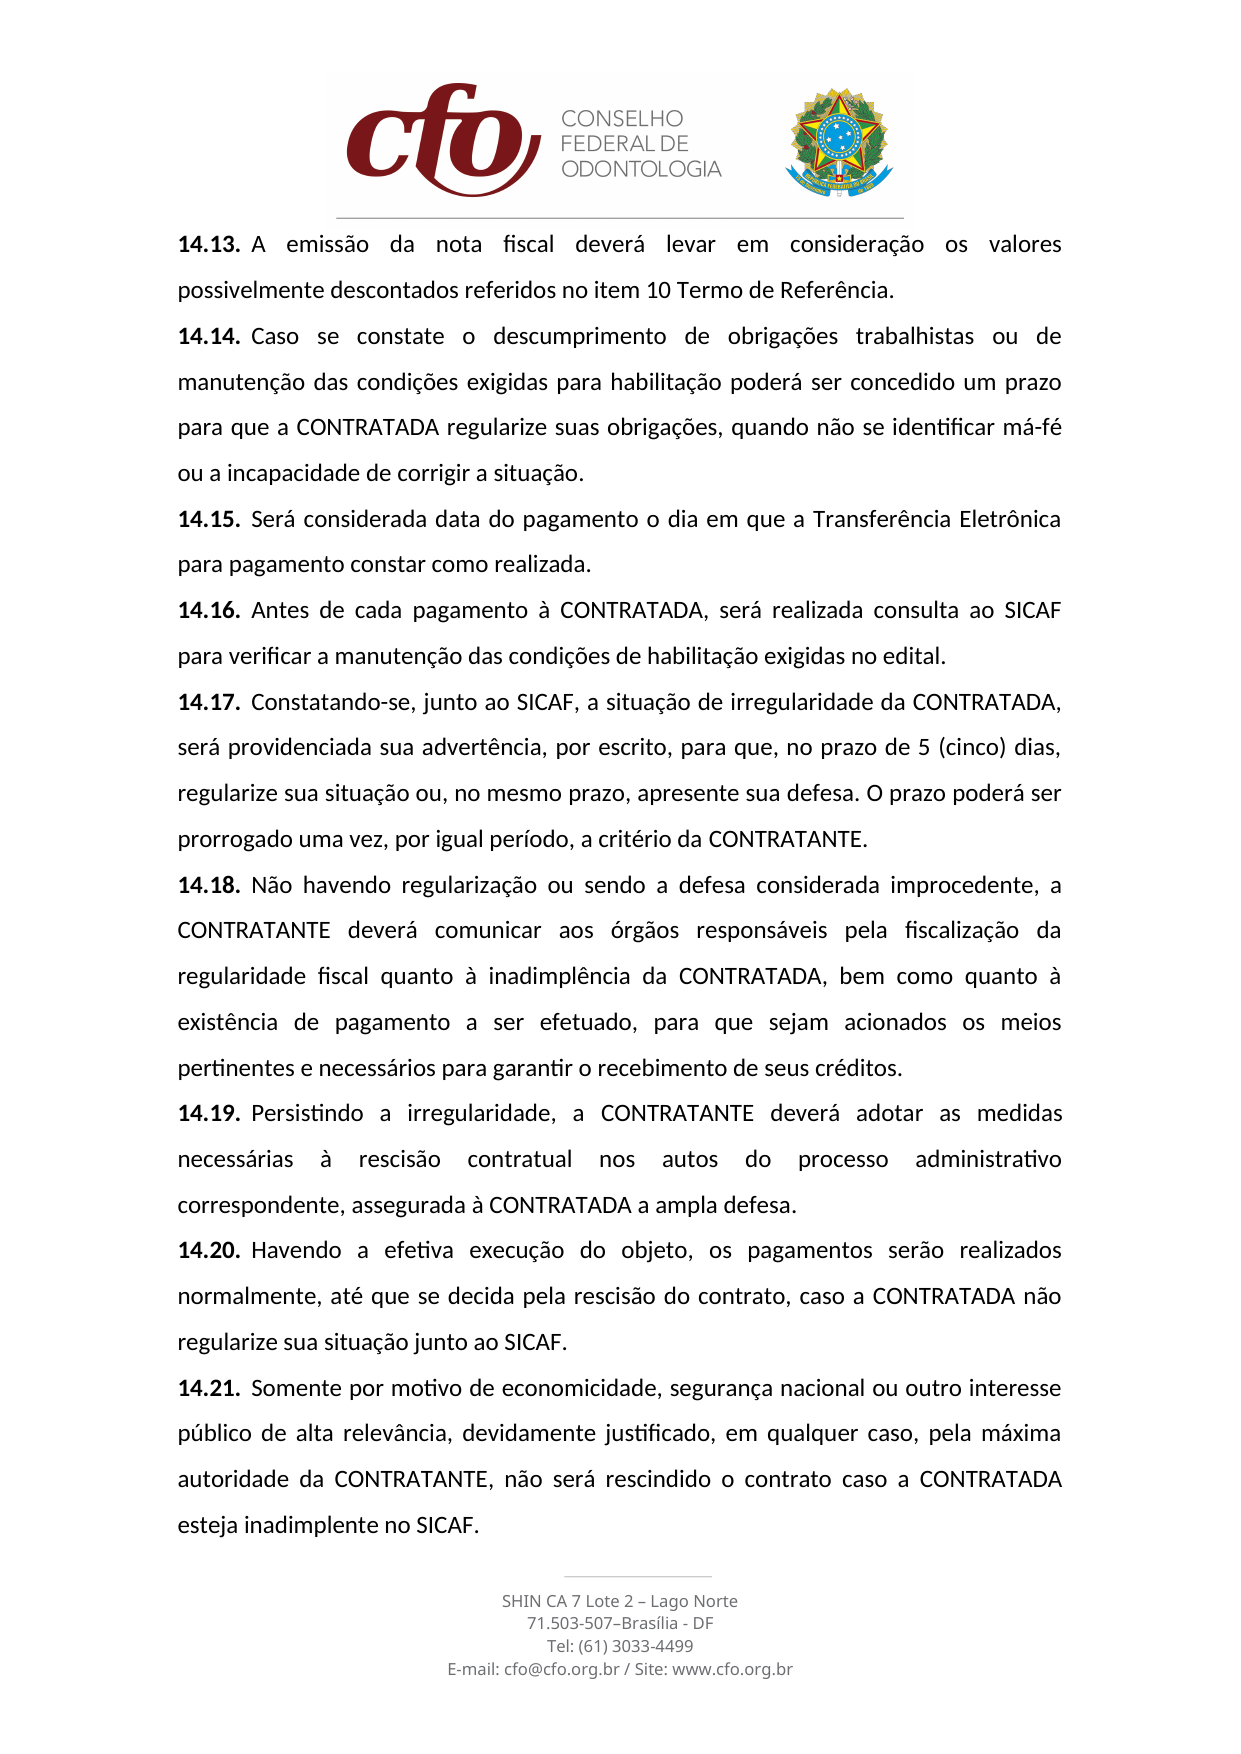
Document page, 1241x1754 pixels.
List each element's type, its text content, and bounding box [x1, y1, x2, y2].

list Não havendo regularização ou sendo a defesa considerada improcedente, a CONTRATANTE deverá comunicar aos órgãos responsáveis pela fiscalização da regularidade fiscal quanto à inadimplência da CONTRATADA, bem como quanto à existência de pagamento a ser efetuado, para que sejam acionados os meios pertinentes e necessários para garantir o recebimento de seus créditos. [177, 869, 1063, 1082]
list Caso se constate o descumprimento de obrigações trabalhistas ou de manutenção das condições exigidas para habilitação poderá ser concedido um prazo para que a CONTRATADA regularize suas obrigações, quando não se identificar má-fé ou a incapacidade de corrigir a situação. [177, 320, 1063, 488]
picture [324, 73, 916, 229]
list Havendo a efetiva execução do objeto, os pagamentos serão realizados normalmente, até que se decida pela rescisão do contrato, caso a CONTRATADA não regularize sua situação junto ao SICAF. [177, 1234, 1063, 1357]
list Persistindo a irregularidade, a CONTRATANTE deverá adotar as medidas necessárias à rescisão contratual nos autos do processo administrativo correspondente, assegurada à CONTRATADA a ampla defesa. [177, 1097, 1063, 1219]
list Somente por motivo de economicidade, segurança nacional ou outro interesse público de alta relevância, devidamente justificado, em qualquer caso, pela máxima autoridade da CONTRATANTE, não será rescindido o contrato caso a CONTRATADA esteja inadimplente no SICAF. [177, 1372, 1063, 1539]
list Antes de cada pagamento à CONTRATADA, será realizada consulta ao SICAF para verificar a manutenção das condições de habilitação exigidas no edital. [177, 594, 1063, 671]
list Será considerada data do pagamento o dia em que a Transferência Eletrônica para pagamento constar como realizada. [177, 503, 1063, 579]
list Constatando-se, junto ao SICAF, a situação de irregularidade da CONTRATADA, será providenciada sua advertência, por escrito, para que, no prazo de 5 (cinco) dias, regularize sua situação ou, no mesmo prazo, apresente sua defesa. O prazo poderá ser prorrogado uma vez, por igual período, a critério da CONTRATANTE. [177, 686, 1063, 853]
list A emissão da nota fiscal deverá levar em consideração os valores possivelmente descontados referidos no item 10 Termo de Referência. [177, 228, 1063, 305]
